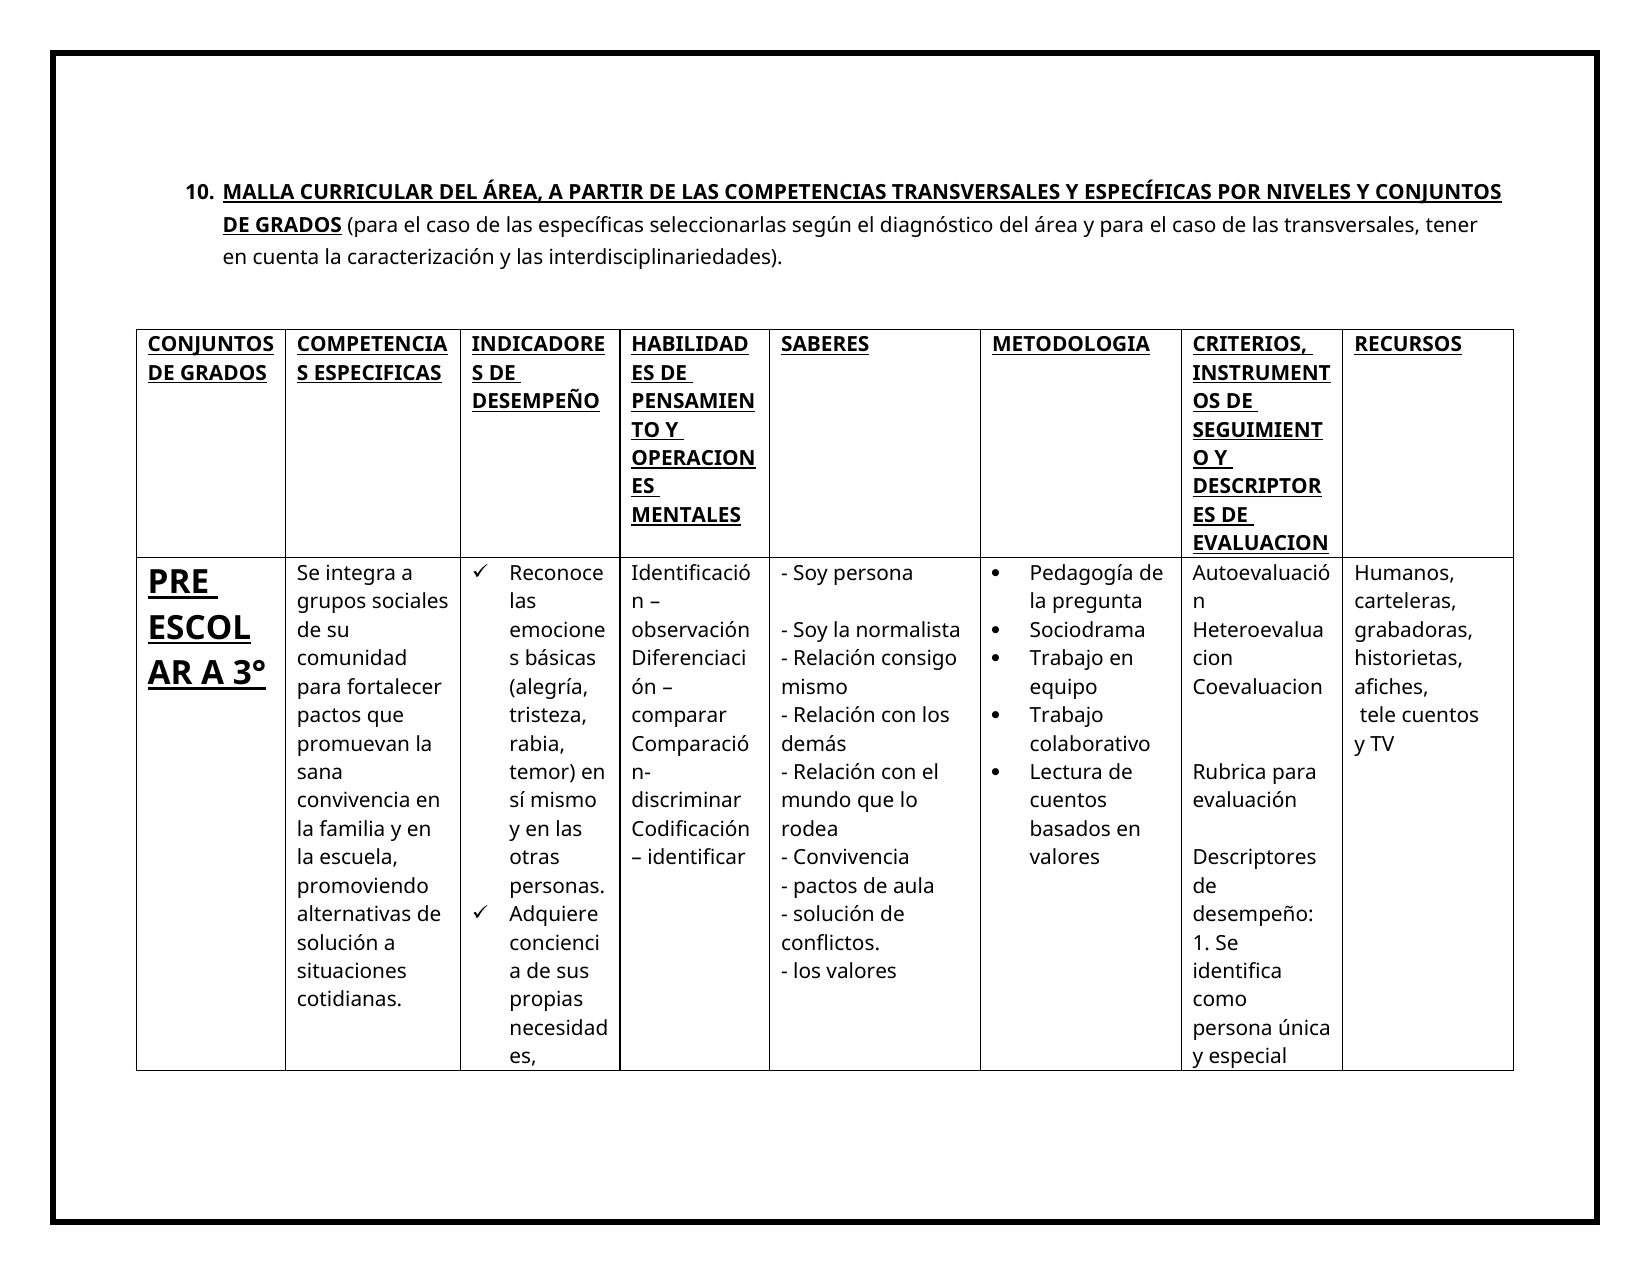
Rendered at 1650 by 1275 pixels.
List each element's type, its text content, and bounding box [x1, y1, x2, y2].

table_header COMPETENCIAS ESPECIFICAS [286, 330, 460, 557]
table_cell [981, 558, 1181, 1070]
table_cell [621, 558, 769, 1070]
table_header SABERES [770, 330, 980, 557]
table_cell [1182, 558, 1342, 1070]
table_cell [286, 558, 460, 1070]
table_header METODOLOGIA [981, 330, 1181, 557]
table_header INDICADORES DE DESEMPEÑO [461, 330, 619, 557]
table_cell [770, 558, 980, 1070]
table_header RECURSOS [1343, 330, 1513, 557]
table_header CRITERIOS, INSTRUMENTOS DE SEGUIMIENTO Y DESCRIPTORES DE EVALUACION [1182, 330, 1342, 557]
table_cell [1343, 558, 1513, 1070]
table_cell PRE ESCOLAR A 3° [137, 558, 285, 1070]
table_header HABILIDADES DE PENSAMIENTO Y OPERACIONES MENTALES [621, 330, 769, 557]
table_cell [461, 558, 619, 1070]
list MALLA CURRICULAR DEL ÁREA, A PARTIR DE LAS COMPETENCIAS TRANSVERSALES Y ESPECÍFICAS POR NIVELES Y CONJUNTOS DE GRADOS (para el caso de las específicas seleccionarlas según el diagnóstico del área y para el caso de las transversales, tener en cuenta la caracterización y las interdisciplinariedades). [185, 177, 1502, 271]
table_header CONJUNTOS DE GRADOS [137, 330, 285, 557]
